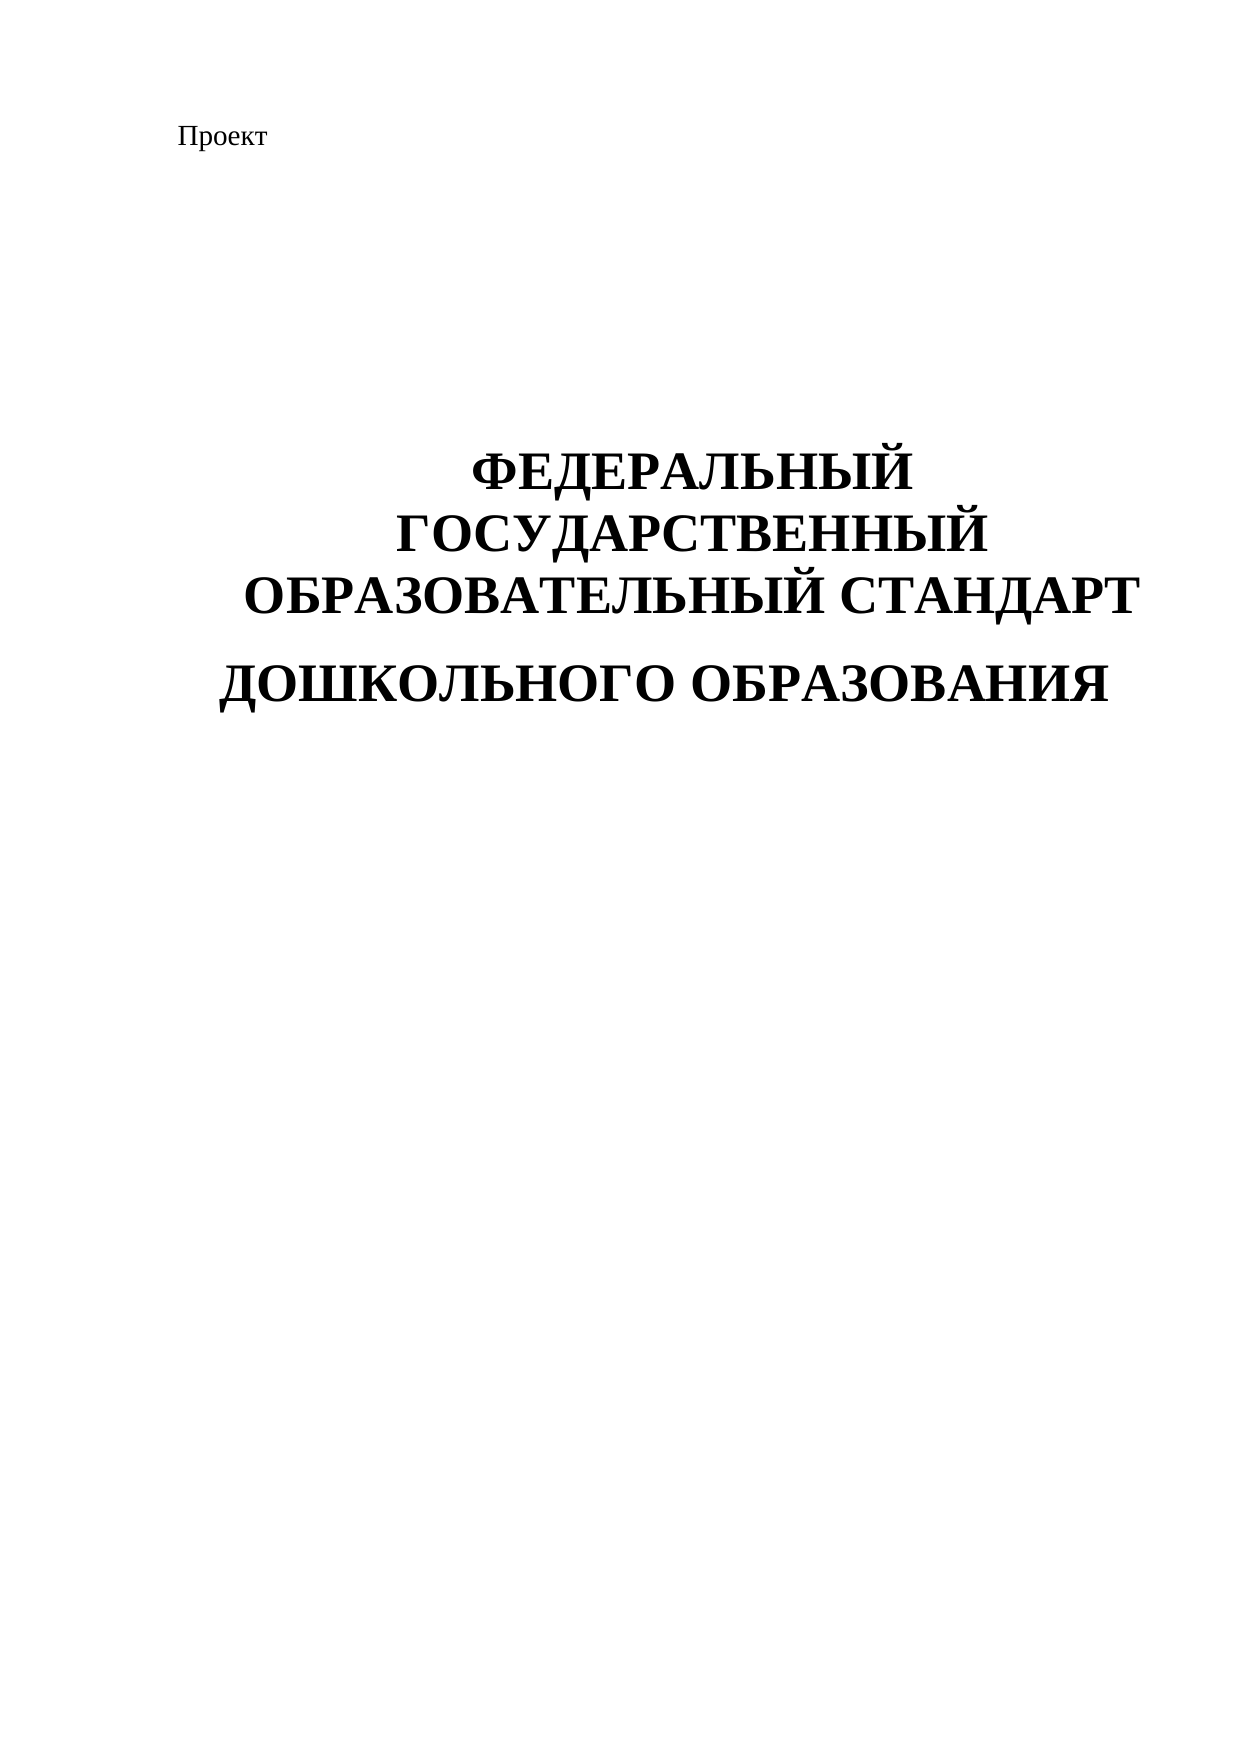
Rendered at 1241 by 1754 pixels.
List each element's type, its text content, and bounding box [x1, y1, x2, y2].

text Проект [177, 118, 1152, 152]
text ФЕДЕРАЛЬНЫЙ ГОСУДАРСТВЕННЫЙ ОБРАЗОВАТЕЛЬНЫЙ СТАНДАРТ [233, 438, 1152, 625]
text ДОШКОЛЬНОГО ОБРАЗОВАНИЯ [177, 650, 1152, 713]
